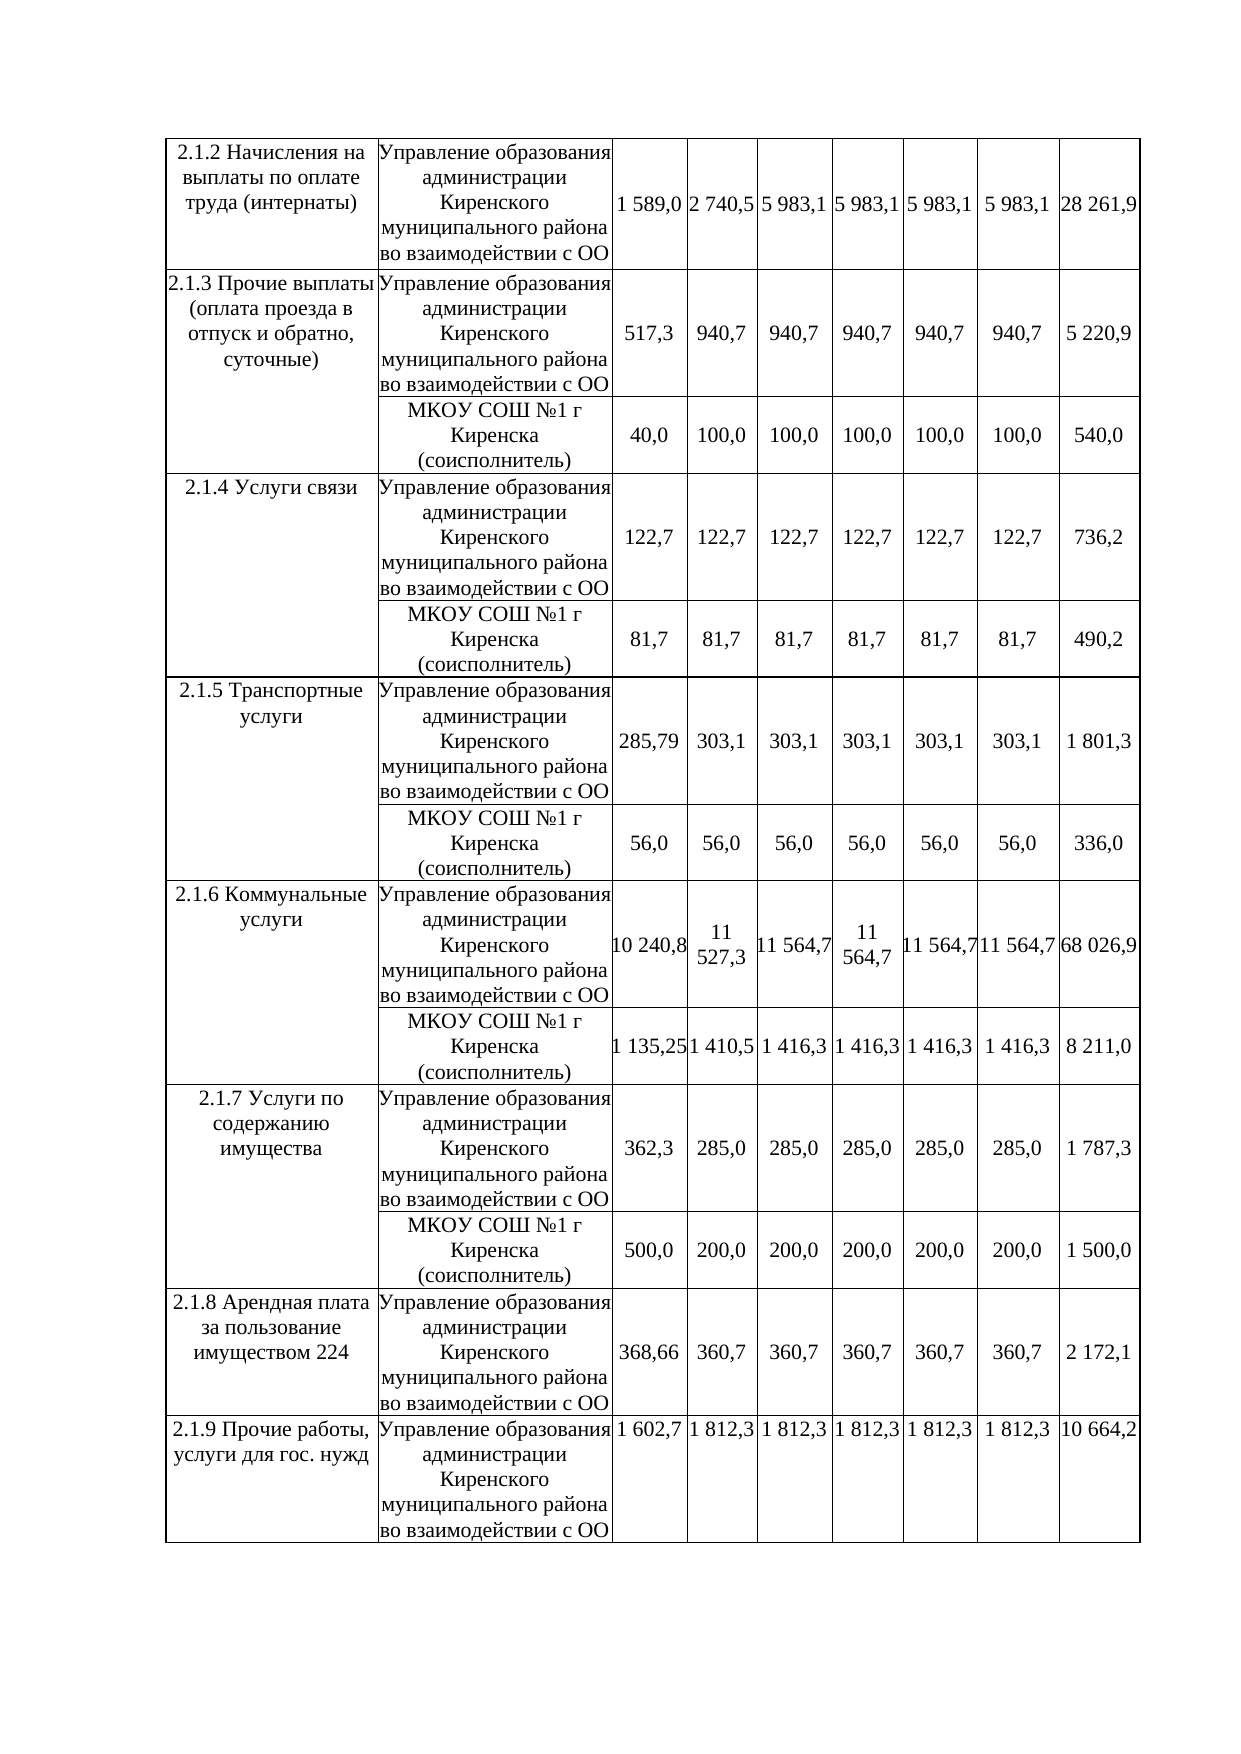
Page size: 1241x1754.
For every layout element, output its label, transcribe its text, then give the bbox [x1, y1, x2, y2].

table_cell 100,0 [904, 397, 977, 473]
table_cell 1 416,3 [833, 1008, 903, 1084]
table_cell 200,0 [978, 1212, 1059, 1288]
table_cell 8 211,0 [1060, 1008, 1139, 1084]
table_cell 1 812,3 [833, 1416, 903, 1542]
table_cell 736,2 [1060, 474, 1139, 600]
table_cell 1 135,25 [613, 1008, 687, 1084]
table_cell 81,7 [904, 601, 977, 676]
table_cell 285,0 [688, 1085, 757, 1211]
table_cell 1 416,3 [978, 1008, 1059, 1084]
table_cell 1 812,3 [978, 1416, 1059, 1542]
table_cell 81,7 [978, 601, 1059, 676]
table_cell 1 812,3 [904, 1416, 977, 1542]
table_cell 940,7 [688, 270, 757, 396]
table_cell Управление образования администрации Киренского муниципального района во взаимодействии с ОО [379, 270, 612, 396]
table_cell 56,0 [613, 805, 687, 880]
table_cell 940,7 [904, 270, 977, 396]
table_cell 303,1 [688, 678, 757, 803]
table_cell 2 740,5 [688, 139, 757, 269]
table_cell 1 787,3 [1060, 1085, 1139, 1211]
table_cell Управление образования администрации Киренского муниципального района во взаимодействии с ОО [379, 1289, 612, 1415]
table_cell 2.1.3 Прочие выплаты (оплата проезда в отпуск и обратно, суточные) [167, 270, 378, 473]
table_cell 100,0 [978, 397, 1059, 473]
table_cell 5 983,1 [833, 139, 903, 269]
table_cell 1 812,3 [688, 1416, 757, 1542]
table_cell 10 664,2 [1060, 1416, 1139, 1542]
table_cell 362,3 [613, 1085, 687, 1211]
table_cell 336,0 [1060, 805, 1139, 880]
table_cell 303,1 [978, 678, 1059, 803]
table_cell 360,7 [904, 1289, 977, 1415]
table_cell 303,1 [904, 678, 977, 803]
table_cell 540,0 [1060, 397, 1139, 473]
table_cell МКОУ СОШ №1 г Киренска (соисполнитель) [379, 1212, 612, 1288]
table_cell 11 527,3 [688, 881, 757, 1007]
table_cell 81,7 [833, 601, 903, 676]
table_cell 122,7 [833, 474, 903, 600]
table_cell Управление образования администрации Киренского муниципального района во взаимодействии с ОО [379, 881, 612, 1007]
table_cell 360,7 [978, 1289, 1059, 1415]
table_cell 1 589,0 [613, 139, 687, 269]
table_cell 200,0 [833, 1212, 903, 1288]
table_cell 285,0 [833, 1085, 903, 1211]
table_cell 200,0 [688, 1212, 757, 1288]
table_cell 56,0 [904, 805, 977, 880]
table_cell 100,0 [833, 397, 903, 473]
table_cell 1 801,3 [1060, 678, 1139, 803]
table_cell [167, 1416, 378, 1542]
table_cell 360,7 [758, 1289, 832, 1415]
table_cell 56,0 [688, 805, 757, 880]
table_cell 285,0 [978, 1085, 1059, 1211]
table_cell 517,3 [613, 270, 687, 396]
table_cell 2.1.4 Услуги связи [167, 474, 378, 676]
table_cell Управление образования администрации Киренского муниципального района во взаимодействии с ОО [379, 474, 612, 600]
table_cell 40,0 [613, 397, 687, 473]
table_cell 122,7 [758, 474, 832, 600]
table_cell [379, 1416, 612, 1542]
table_cell 5 983,1 [978, 139, 1059, 269]
table_cell 1 416,3 [758, 1008, 832, 1084]
table_cell 11 564,7 [904, 881, 977, 1007]
table_cell 360,7 [688, 1289, 757, 1415]
table_cell 1 416,3 [904, 1008, 977, 1084]
table_cell 5 983,1 [758, 139, 832, 269]
table_cell 360,7 [833, 1289, 903, 1415]
table_cell 285,0 [758, 1085, 832, 1211]
table_cell 56,0 [978, 805, 1059, 880]
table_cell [379, 139, 612, 269]
table_cell 81,7 [688, 601, 757, 676]
table_cell 10 240,8 [613, 881, 687, 1007]
table_cell МКОУ СОШ №1 г Киренска (соисполнитель) [379, 1008, 612, 1084]
table_cell 56,0 [833, 805, 903, 880]
table_cell 2.1.8 Арендная плата за пользование имуществом 224 [167, 1289, 378, 1415]
table_cell 122,7 [904, 474, 977, 600]
table_cell 2.1.6 Коммунальные услуги [167, 881, 378, 1084]
table_cell 28 261,9 [1060, 139, 1139, 269]
table_cell 56,0 [758, 805, 832, 880]
table_cell 100,0 [758, 397, 832, 473]
table_cell 68 026,9 [1060, 881, 1139, 1007]
table_cell 81,7 [758, 601, 832, 676]
table_cell 940,7 [978, 270, 1059, 396]
table_cell 100,0 [688, 397, 757, 473]
table_cell Управление образования администрации Киренского муниципального района во взаимодействии с ОО [379, 678, 612, 803]
table_cell МКОУ СОШ №1 г Киренска (соисполнитель) [379, 601, 612, 676]
table_cell 5 983,1 [904, 139, 977, 269]
table_cell 1 500,0 [1060, 1212, 1139, 1288]
table_cell 303,1 [833, 678, 903, 803]
table_cell 285,0 [904, 1085, 977, 1211]
table_cell 2 172,1 [1060, 1289, 1139, 1415]
table_cell 490,2 [1060, 601, 1139, 676]
table_cell 285,79 [613, 678, 687, 803]
table_cell 368,66 [613, 1289, 687, 1415]
table_cell 11 564,7 [758, 881, 832, 1007]
table_cell 5 220,9 [1060, 270, 1139, 396]
table_cell МКОУ СОШ №1 г Киренска (соисполнитель) [379, 397, 612, 473]
table_cell 940,7 [758, 270, 832, 396]
table_cell 122,7 [613, 474, 687, 600]
table_cell 1 812,3 [758, 1416, 832, 1542]
table_cell МКОУ СОШ №1 г Киренска (соисполнитель) [379, 805, 612, 880]
table_cell 2.1.7 Услуги по содержанию имущества [167, 1085, 378, 1288]
table_cell 1 602,7 [613, 1416, 687, 1542]
table_cell 122,7 [688, 474, 757, 600]
table_cell 200,0 [904, 1212, 977, 1288]
table_cell 11 564,7 [833, 881, 903, 1007]
table_cell 200,0 [758, 1212, 832, 1288]
table_cell 2.1.2 Начисления на выплаты по оплате труда (интернаты) [167, 139, 378, 269]
table_cell 500,0 [613, 1212, 687, 1288]
table_cell 11 564,7 [978, 881, 1059, 1007]
table_cell 1 410,5 [688, 1008, 757, 1084]
table_cell 122,7 [978, 474, 1059, 600]
table_cell 940,7 [833, 270, 903, 396]
table_cell 2.1.5 Транспортные услуги [167, 678, 378, 880]
table_cell 81,7 [613, 601, 687, 676]
table_cell Управление образования администрации Киренского муниципального района во взаимодействии с ОО [379, 1085, 612, 1211]
table_cell 303,1 [758, 678, 832, 803]
